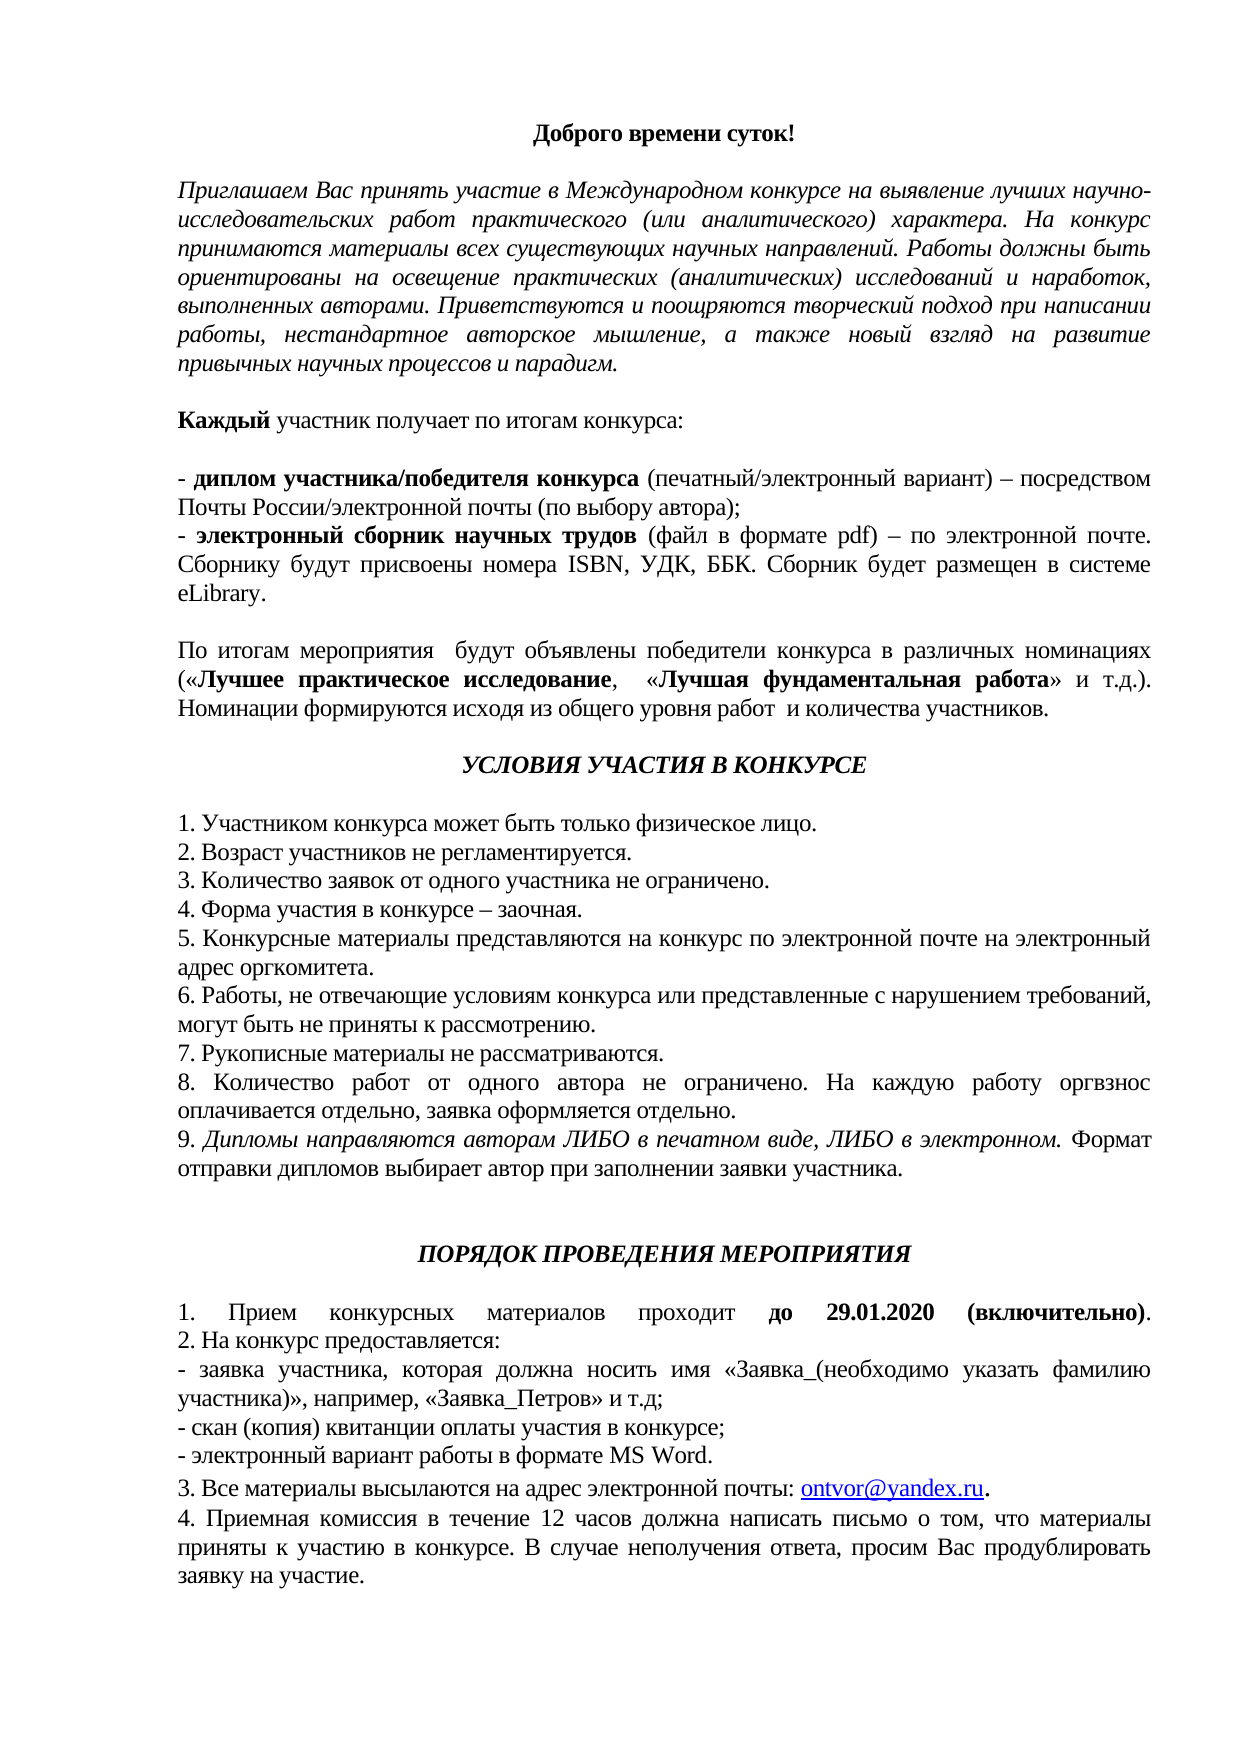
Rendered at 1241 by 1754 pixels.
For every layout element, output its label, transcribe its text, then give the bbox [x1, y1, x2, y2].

text 5. Конкурсные материалы представляются на конкурс по электронной почте на электронный адрес оргкомитета. [177, 923, 1152, 981]
text Приглашаем Вас принять участие в Международном конкурсе на выявление лучших научно-исследовательских работ практического (или аналитического) характера. На конкурс принимаются материалы всех существующих научных направлений. Работы должны быть ориентированы на освещение практических (аналитических) исследований и наработок, выполненных авторами. Приветствуются и поощряются творческий подход при написании работы, нестандартное авторское мышление, а также новый взгляд на развитие привычных научных процессов и парадигм. [177, 176, 1152, 377]
text Доброго времени суток! [177, 118, 1152, 147]
text ПОРЯДОК ПРОВЕДЕНИЯ МЕРОПРИЯТИЯ [177, 1239, 1152, 1268]
text - скан (копия) квитанции оплаты участия в конкурсе; [177, 1412, 1152, 1441]
text 4. Форма участия в конкурсе – заочная. [177, 894, 1152, 923]
text 7. Рукописные материалы не рассматриваются. [177, 1038, 1152, 1067]
text 4. Приемная комиссия в течение 12 часов должна написать письмо о том, что материалы приняты к участию в конкурсе. В случае неполучения ответа, просим Вас продублировать заявку на участие. [177, 1503, 1152, 1589]
text 2. Возраст участников не регламентируется. [177, 837, 1152, 866]
text 1. Участником конкурса может быть только физическое лицо. [177, 779, 1152, 837]
text Каждый участник получает по итогам конкурса: [177, 406, 1152, 434]
text 6. Работы, не отвечающие условиям конкурса или представленные с нарушением требований, могут быть не приняты к рассмотрению. [177, 981, 1152, 1038]
text УСЛОВИЯ УЧАСТИЯ В КОНКУРСЕ [177, 751, 1152, 779]
text По итогам мероприятия будут объявлены победители конкурса в различных номинациях («Лучшее практическое исследование, «Лучшая фундаментальная работа» и т.д.). Номинации формируются исходя из общего уровня работ и количества участников. [177, 636, 1152, 722]
text 1. Прием конкурсных материалов проходит до 29.01.2020 (включительно). 2. На конкурс предоставляется: [177, 1297, 1152, 1354]
text 3. Все материалы высылаются на адрес электронной почты: ontvor@yandex.ru. [177, 1469, 1152, 1503]
text - диплом участника/победителя конкурса (печатный/электронный вариант) – посредством Почты России/электронной почты (по выбору автора); [177, 463, 1152, 521]
text 8. Количество работ от одного автора не ограничено. На каждую работу оргвзнос оплачивается отдельно, заявка оформляется отдельно. [177, 1067, 1152, 1124]
text 9. Дипломы направляются авторам ЛИБО в печатном виде, ЛИБО в электронном. Формат отправки дипломов выбирает автор при заполнении заявки участника. [177, 1124, 1152, 1182]
text - электронный вариант работы в формате MS Word. [177, 1441, 1152, 1469]
text - заявка участника, которая должна носить имя «Заявка_(необходимо указать фамилию участника)», например, «Заявка_Петров» и т.д; [177, 1354, 1152, 1412]
text 3. Количество заявок от одного участника не ограничено. [177, 866, 1152, 894]
text - электронный сборник научных трудов (файл в формате pdf) – по электронной почте. Сборнику будут присвоены номера ISBN, УДК, ББК. Сборник будет размещен в системе eLibrary. [177, 521, 1152, 607]
